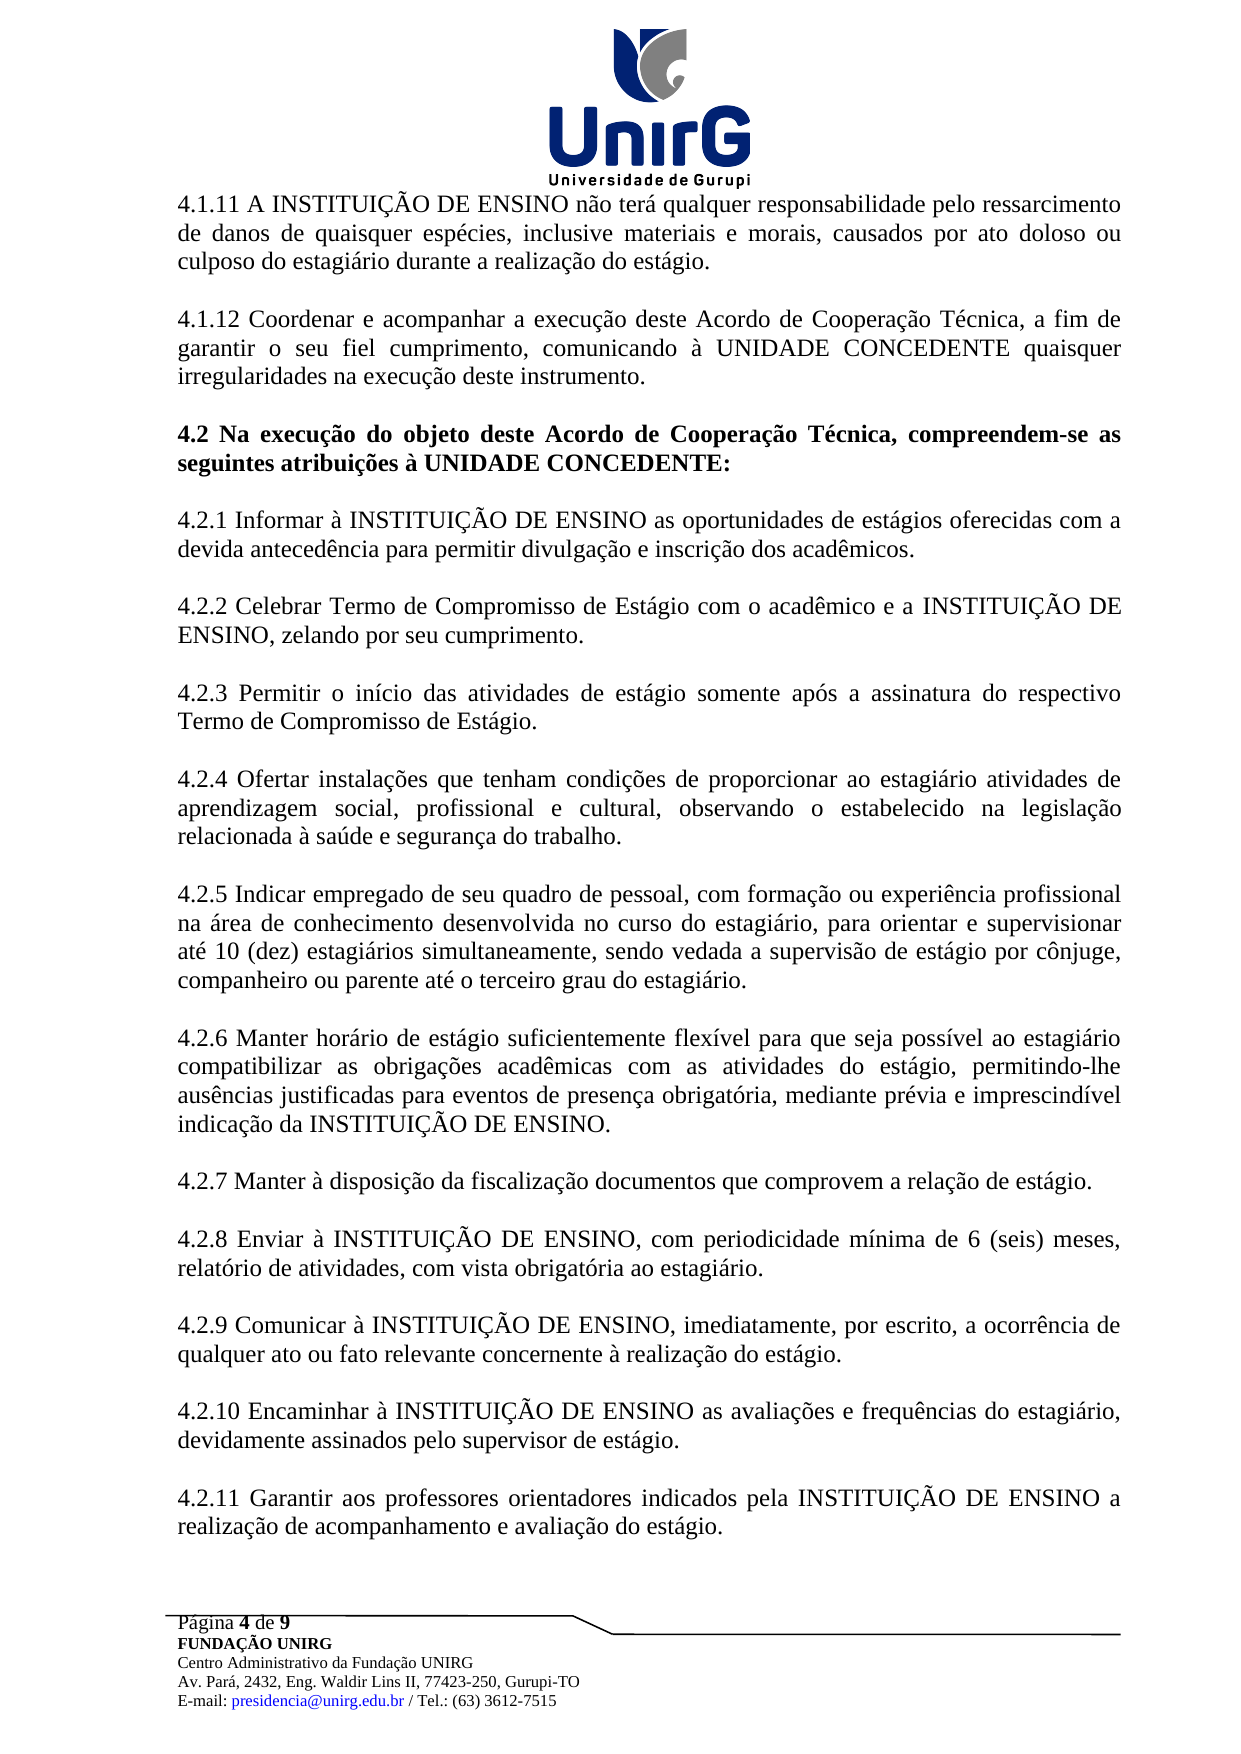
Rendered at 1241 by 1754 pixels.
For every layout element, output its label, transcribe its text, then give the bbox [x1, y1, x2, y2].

text 4.1.11 A INSTITUIÇÃO DE ENSINO não terá qualquer responsabilidade pelo ressarcimento de danos de quaisquer espécies, inclusive materiais e morais, causados por ato doloso ou culposo do estagiário durante a realização do estágio. [177, 189, 1122, 275]
text 4.2.4 Ofertar instalações que tenham condições de proporcionar ao estagiário atividades de aprendizagem social, profissional e cultural, observando o estabelecido na legislação relacionada à saúde e segurança do trabalho. [177, 764, 1122, 850]
text 4.2.2 Celebrar Termo de Compromisso de Estágio com o acadêmico e a INSTITUIÇÃO DE ENSINO, zelando por seu cumprimento. [177, 591, 1122, 649]
text 4.2.9 Comunicar à INSTITUIÇÃO DE ENSINO, imediatamente, por escrito, a ocorrência de qualquer ato ou fato relevante concernente à realização do estágio. [177, 1310, 1122, 1368]
text 4.2 Na execução do objeto deste Acordo de Cooperação Técnica, compreendem-se as seguintes atribuições à UNIDADE CONCEDENTE: [177, 419, 1122, 476]
text 4.2.10 Encaminhar à INSTITUIÇÃO DE ENSINO as avaliações e frequências do estagiário, devidamente assinados pelo supervisor de estágio. [177, 1396, 1122, 1454]
text 4.2.3 Permitir o início das atividades de estágio somente após a assinatura do respectivo Termo de Compromisso de Estágio. [177, 678, 1122, 735]
text 4.2.11 Garantir aos professores orientadores indicados pela INSTITUIÇÃO DE ENSINO a realização de acompanhamento e avaliação do estágio. [177, 1483, 1122, 1540]
text 4.2.7 Manter à disposição da fiscalização documentos que comprovem a relação de estágio. [177, 1166, 1122, 1195]
text 4.2.8 Enviar à INSTITUIÇÃO DE ENSINO, com periodicidade mínima de 6 (seis) meses, relatório de atividades, com vista obrigatória ao estagiário. [177, 1224, 1122, 1281]
text 4.2.5 Indicar empregado de seu quadro de pessoal, com formação ou experiência profissional na área de conhecimento desenvolvida no curso do estagiário, para orientar e supervisionar até 10 (dez) estagiários simultaneamente, sendo vedada a supervisão de estágio por cônjuge, companheiro ou parente até o terceiro grau do estagiário. [177, 879, 1122, 994]
text 4.2.1 Informar à INSTITUIÇÃO DE ENSINO as oportunidades de estágios oferecidas com a devida antecedência para permitir divulgação e inscrição dos acadêmicos. [177, 505, 1122, 563]
text 4.2.6 Manter horário de estágio suficientemente flexível para que seja possível ao estagiário compatibilizar as obrigações acadêmicas com as atividades do estágio, permitindo-lhe ausências justificadas para eventos de presença obrigatória, mediante prévia e imprescindível indicação da INSTITUIÇÃO DE ENSINO. [177, 1023, 1122, 1138]
text 4.1.12 Coordenar e acompanhar a execução deste Acordo de Cooperação Técnica, a fim de garantir o seu fiel cumprimento, comunicando à UNIDADE CONCEDENTE quaisquer irregularidades na execução deste instrumento. [177, 304, 1122, 390]
picture [549, 29, 750, 189]
